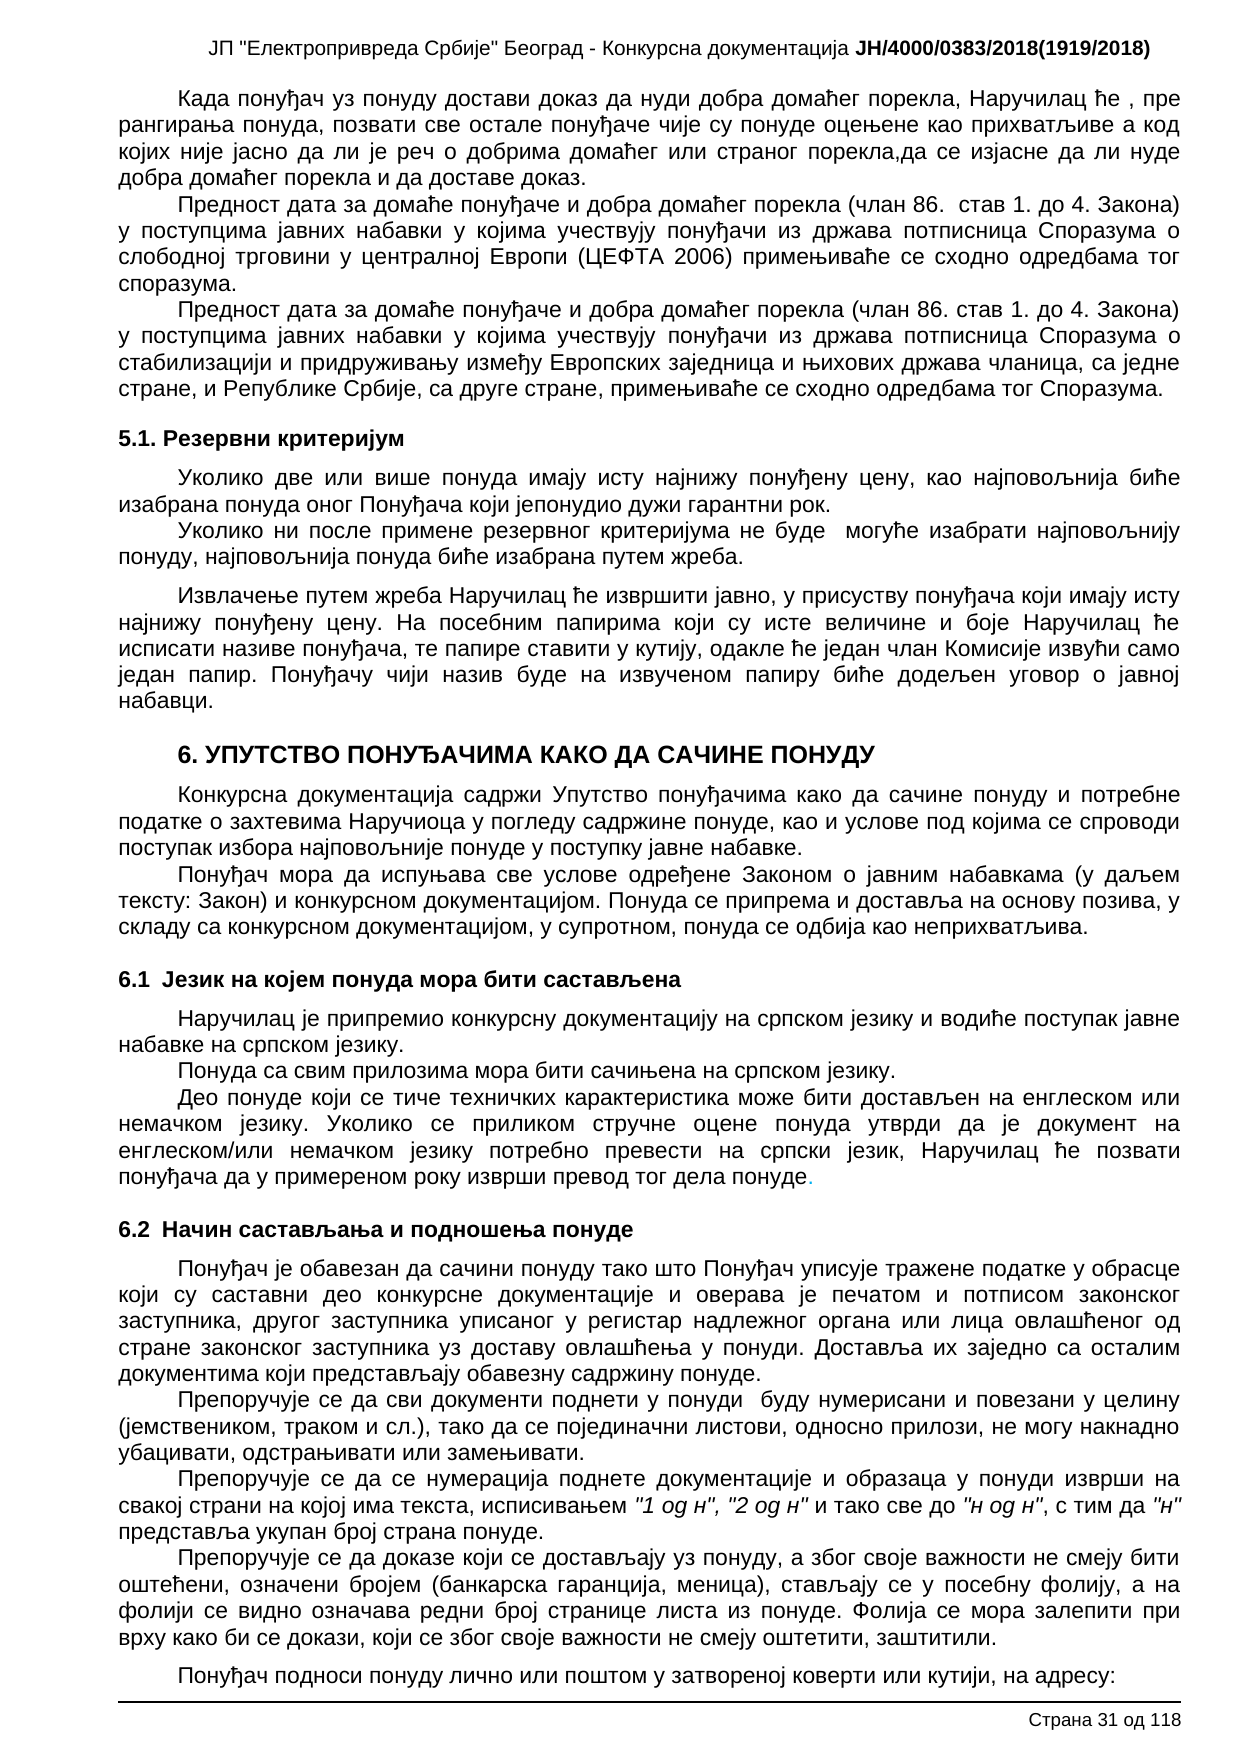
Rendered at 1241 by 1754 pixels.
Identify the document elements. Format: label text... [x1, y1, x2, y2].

text Део понуде који се тиче техничких карактеристика може бити достављен на енглеском или немачком језику. Уколико се приликом стручне оцене понуда утврди да је документ на енглеском/или немачком језику потребно превести на српски језик, Наручилац ће позвати понуђача да у примереном року изврши превод тог дела понуде. [118, 1084, 1181, 1189]
text Понуђач је обавезан да сачини понуду тако што Понуђач уписује тражене податке у обрасце који су саставни део конкурсне документације и оверава је печатом и потписом законског заступника, другог заступника уписаног у регистар надлежног органа или лица овлашћеног од стране законског заступника уз доставу овлашћења у понуди. Доставља их заједно са осталим документима који представљају обавезну садржину понуде. [118, 1254, 1181, 1386]
text Препоручује се да се нумерација поднете документације и образаца у понуди изврши на свакој страни на којој има текста, исписивањем "1 од н", "2 од н" и тако све до "н од н", с тим да "н" представља укупан број страна понуде. [118, 1465, 1181, 1544]
text Уколико две или више понуда имају исту најнижу понуђену цену, као најповољнија биће изабрана понуда оног Понуђача који јепонудио дужи гарантни рок. [118, 464, 1181, 517]
text Препоручује се да сви документи поднети у понуди буду нумерисани и повезани у целину (јемствеником, траком и сл.), тако да се појединачни листови, односно прилози, не могу накнадно убацивати, одстрањивати или замењивати. [118, 1386, 1181, 1465]
list Језик на којем понуда мора бити састављена [118, 966, 1181, 992]
text 6. УПУТСТВО ПОНУЂАЧИМА КАКО ДА САЧИНЕ ПОНУДУ [118, 740, 1181, 769]
text Понуђач подноси понуду лично или поштом у затвореној коверти или кутији, на адресу: [118, 1662, 1181, 1689]
list Начин састављања и подношења понуде [118, 1216, 1181, 1242]
text Конкурсна документација садржи Упутство понуђачима како да сачине понуду и потребне податке о захтевима Наручиоца у погледу садржине понуде, као и услове под којима се спроводи поступак избора најповољније понуде у поступку јавне набавке. [118, 781, 1181, 861]
text Уколико ни после примене резервног критеријума не буде могуће изабрати најповољнију понуду, најповољнија понуда биће изабрана путем жреба. [118, 517, 1181, 569]
subtitle 5.1. Резервни критеријум [118, 425, 1181, 452]
text Наручилац је припремио конкурсну документацију на српском језику и водиће поступак јавне набавке на српском језику. [118, 1005, 1181, 1057]
text Извлачење путем жреба Наручилац ће извршити јавно, у присуству понуђача који имају исту најнижу понуђену цену. На посебним папирима који су исте величине и боје Наручилац ће исписати називе понуђача, те папире ставити у кутију, одакле ће један члан Комисије извући само један папир. Понуђачу чији назив буде на извученом папиру биће додељен уговор о јавној набавци. [118, 582, 1181, 714]
text Препоручује се да доказе који се достављају уз понуду, а због своје важности не смеју бити оштећени, означени бројем (банкарска гаранција, меница), стављају се у посебну фолију, а на фолији се видно означава редни број странице листа из понуде. Фолија се мора залепити при врху како би се докази, који се због своје важности не смеју оштетити, заштитили. [118, 1544, 1181, 1650]
text Када понуђач уз понуду достави доказ да нуди добра домаћег порекла, Наручилац ће , пре рангирања понуда, позвати све остале понуђаче чије су понуде оцењене као прихватљиве а код којих није јасно да ли је реч о добрима домаћег или страног порекла,да се изјасне да ли нуде добра домаћег порекла и да доставе доказ. [118, 85, 1181, 191]
text Понуда са свим прилозима мора бити сачињена на српском језику. [118, 1057, 1181, 1084]
text Предност дата за домаће понуђаче и добра домаћег порекла (члан 86. став 1. до 4. Закона) у поступцима јавних набавки у којима учествују понуђачи из држава потписница Споразума о стабилизацији и придруживању између Европских заједница и њихових држава чланица, са једне стране, и Републике Србије, са друге стране, примењиваће се сходно одредбама тог Споразума. [118, 296, 1181, 401]
text Предност дата за домаће понуђаче и добра домаћег порекла (члан 86. став 1. до 4. Закона) у поступцима јавних набавки у којима учествују понуђачи из држава потписница Споразума о слободној трговини у централној Европи (ЦЕФТА 2006) примењиваће се сходно одредбама тог споразума. [118, 191, 1181, 296]
text Понуђач мора да испуњава све услове одређене Законом о јавним набавкама (у даљем тексту: Закон) и конкурсном документацијом. Понуда се припрема и доставља на основу позива, у складу са конкурсном документацијом, у супротном, понуда се одбија као неприхватљива. [118, 861, 1181, 939]
